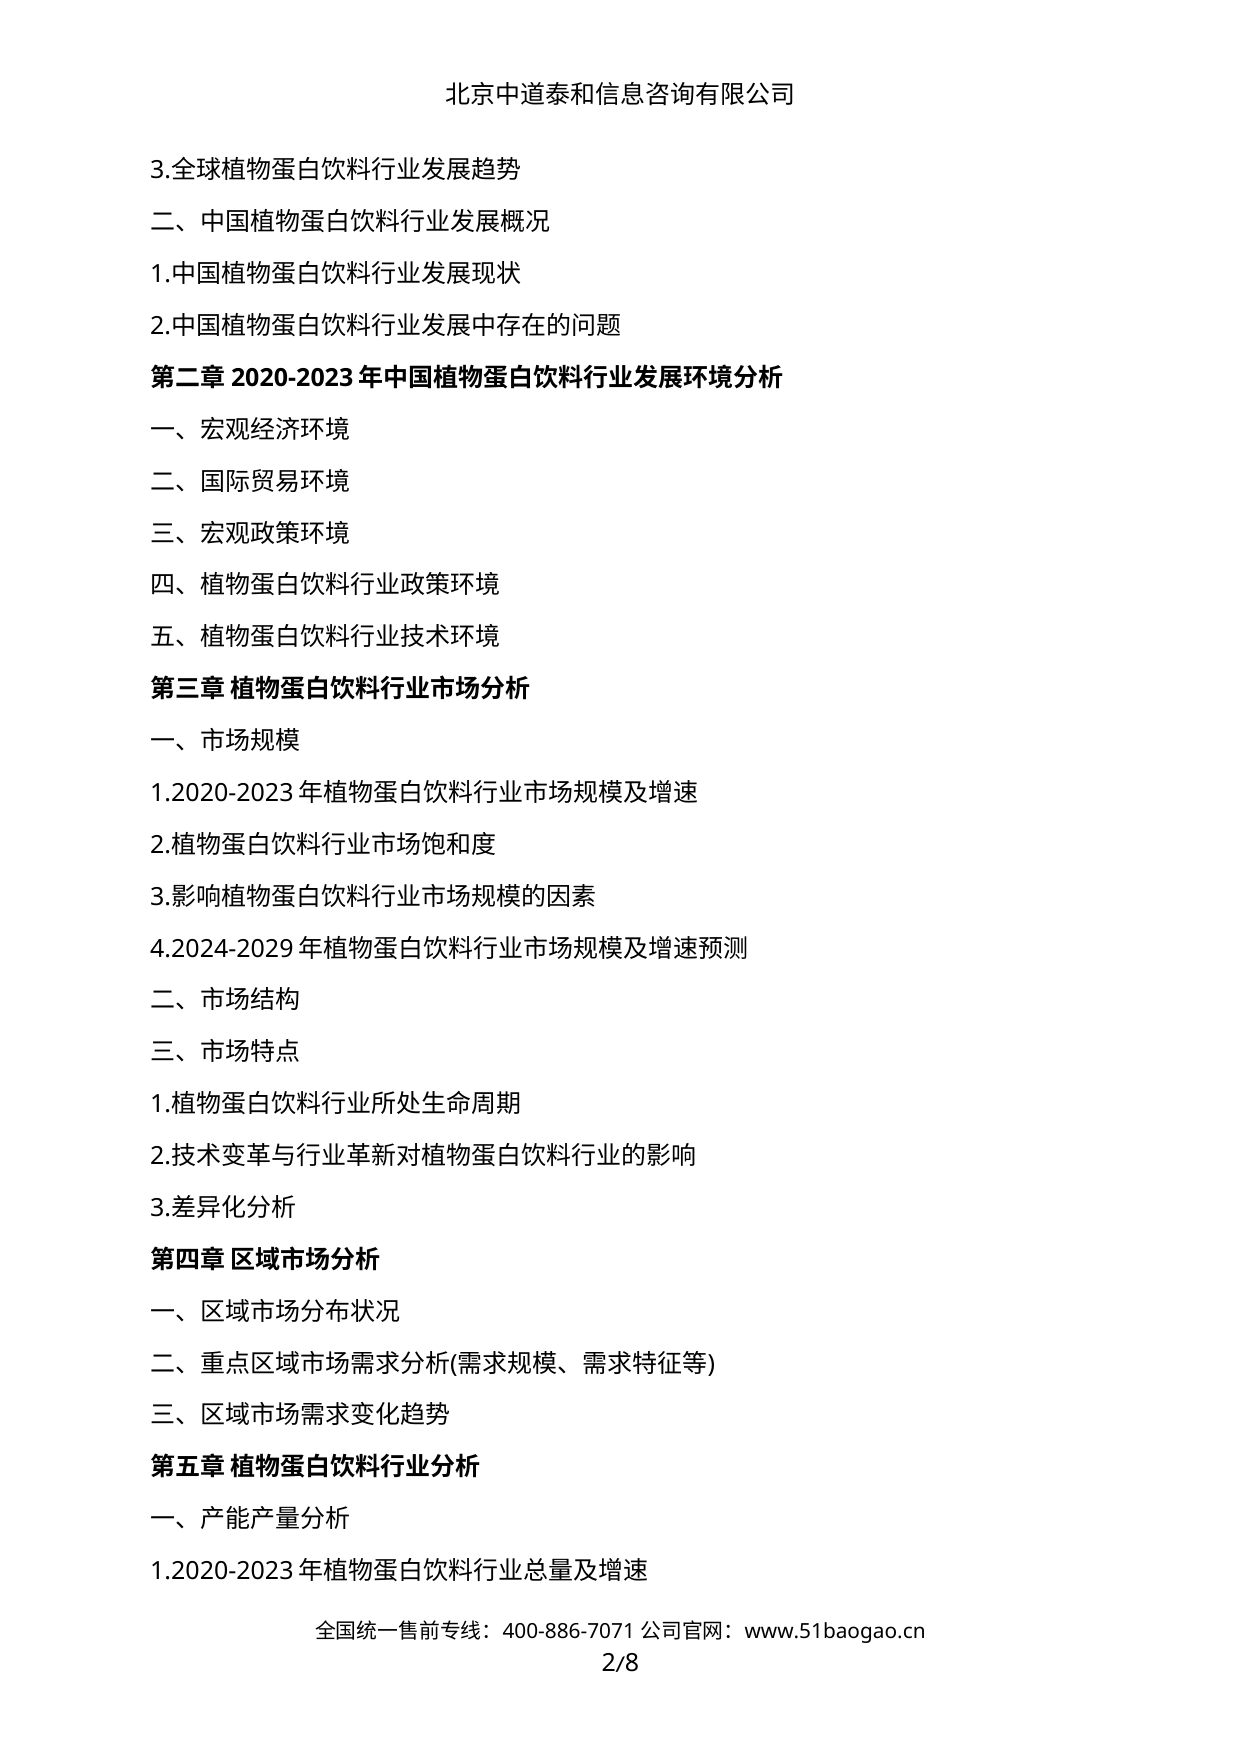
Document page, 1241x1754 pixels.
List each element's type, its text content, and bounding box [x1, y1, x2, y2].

text 1.2020-2023年植物蛋白饮料行业市场规模及增速 [150, 772, 1090, 809]
text 二、国际贸易环境 [150, 461, 1090, 497]
text 第二章 2020-2023年中国植物蛋白饮料行业发展环境分析 [150, 357, 1090, 394]
text 三、区域市场需求变化趋势 [150, 1395, 1090, 1431]
text 一、产能产量分析 [150, 1499, 1090, 1535]
text 1.植物蛋白饮料行业所处生命周期 [150, 1084, 1090, 1120]
text 三、宏观政策环境 [150, 513, 1090, 549]
text 第五章 植物蛋白饮料行业分析 [150, 1447, 1090, 1483]
text 2.技术变革与行业革新对植物蛋白饮料行业的影响 [150, 1136, 1090, 1172]
text 一、宏观经济环境 [150, 409, 1090, 446]
text 第三章 植物蛋白饮料行业市场分析 [150, 669, 1090, 705]
text 3.差异化分析 [150, 1187, 1090, 1224]
text 二、市场结构 [150, 980, 1090, 1016]
text 4.2024-2029年植物蛋白饮料行业市场规模及增速预测 [150, 928, 1090, 964]
text 一、区域市场分布状况 [150, 1291, 1090, 1327]
text 二、中国植物蛋白饮料行业发展概况 [150, 202, 1090, 238]
text 一、市场规模 [150, 721, 1090, 757]
text 3.全球植物蛋白饮料行业发展趋势 [150, 150, 1090, 186]
text 1.2020-2023年植物蛋白饮料行业总量及增速 [150, 1551, 1090, 1587]
text 第四章 区域市场分析 [150, 1239, 1090, 1276]
text 1.中国植物蛋白饮料行业发展现状 [150, 254, 1090, 290]
text 3.影响植物蛋白饮料行业市场规模的因素 [150, 876, 1090, 912]
text 三、市场特点 [150, 1032, 1090, 1068]
text 五、植物蛋白饮料行业技术环境 [150, 617, 1090, 653]
text 2.中国植物蛋白饮料行业发展中存在的问题 [150, 306, 1090, 342]
text 二、重点区域市场需求分析(需求规模、需求特征等) [150, 1343, 1090, 1379]
text 2.植物蛋白饮料行业市场饱和度 [150, 824, 1090, 861]
text 四、植物蛋白饮料行业政策环境 [150, 565, 1090, 601]
